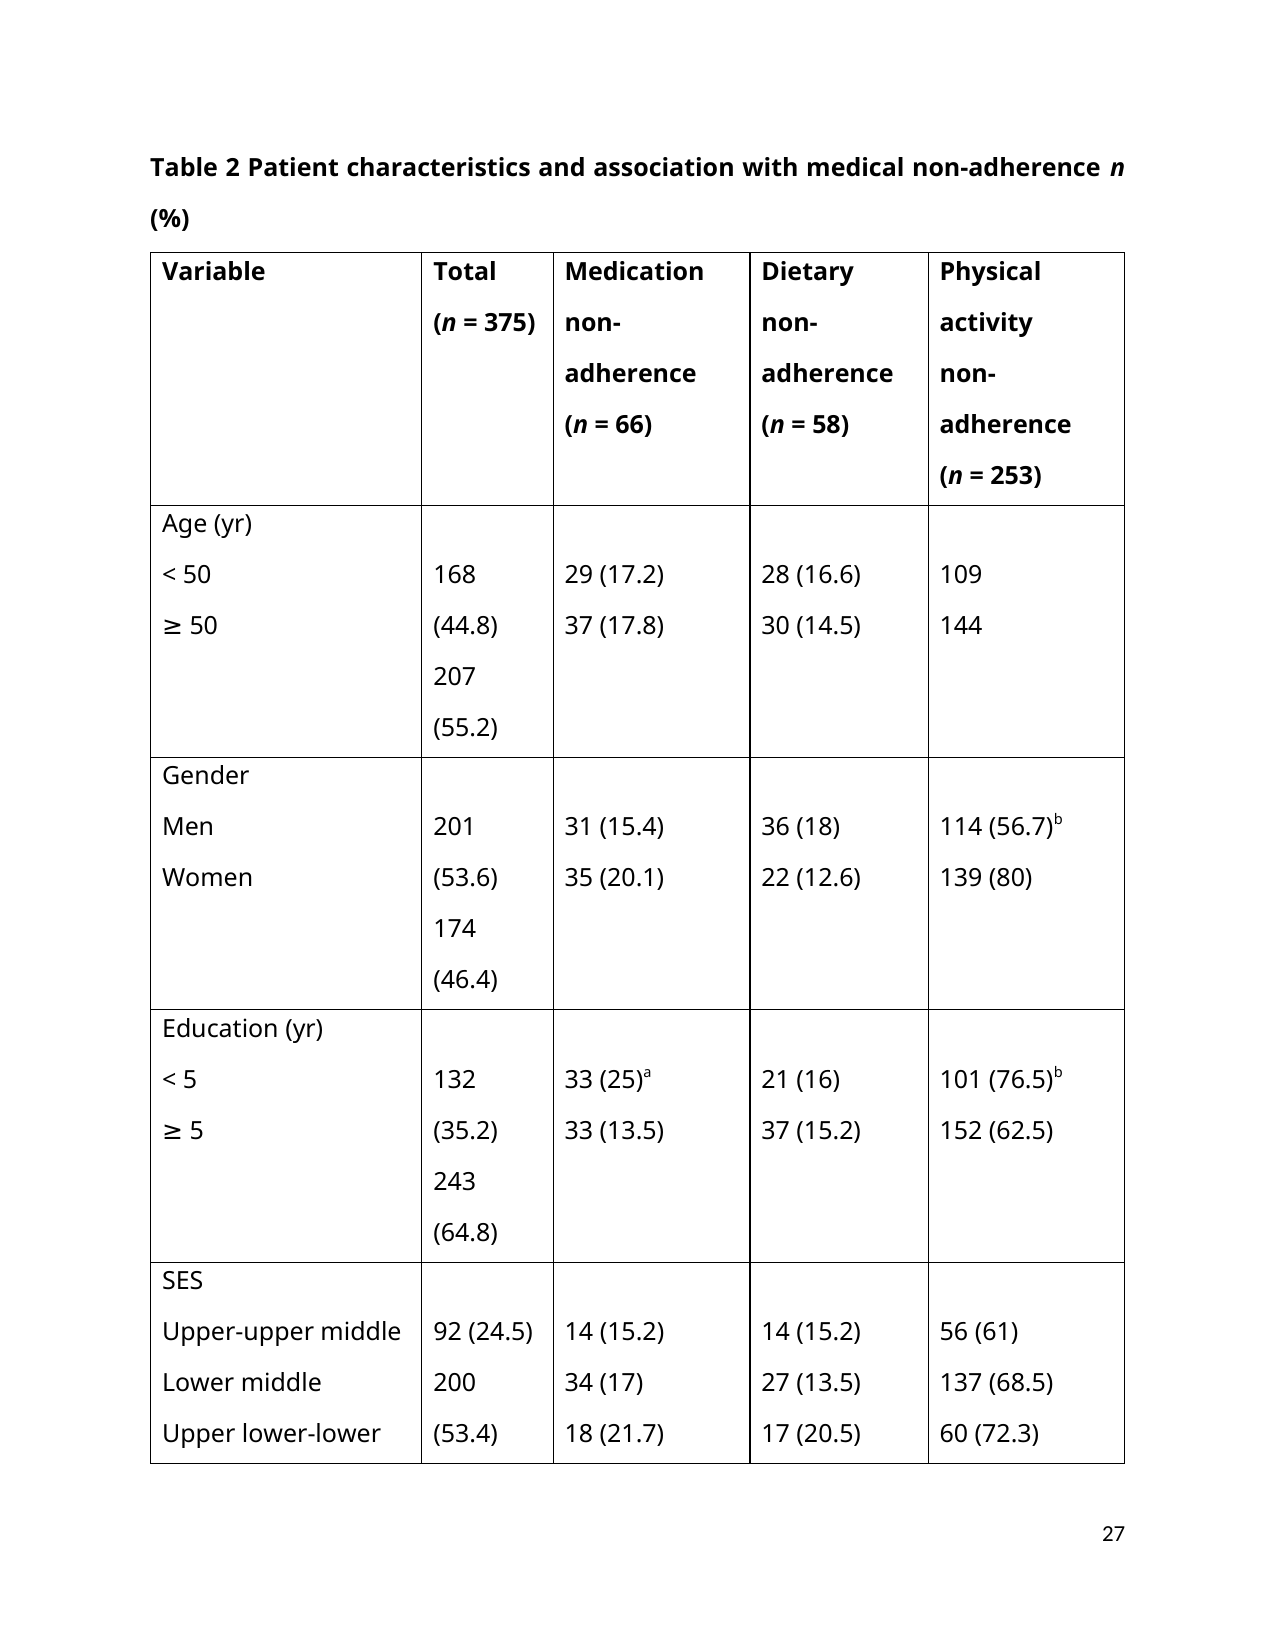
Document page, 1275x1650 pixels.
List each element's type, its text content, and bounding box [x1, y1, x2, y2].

table_cell 101 (76.5)b 152 (62.5) [929, 1010, 1124, 1262]
table_header Total (n = 375) [422, 253, 553, 504]
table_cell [151, 1263, 421, 1463]
table_cell 33 (25)a 33 (13.5) [554, 1010, 749, 1262]
table_cell 168 (44.8) 207 (55.2) [422, 506, 553, 757]
table_cell 36 (18) 22 (12.6) [751, 758, 928, 1009]
table_cell 132 (35.2) 243 (64.8) [422, 1010, 553, 1262]
table_cell 29 (17.2) 37 (17.8) [554, 506, 749, 757]
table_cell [929, 1263, 1124, 1463]
table_cell Age (yr) < 50 ≥ 50 [151, 506, 421, 757]
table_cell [422, 1263, 553, 1463]
table_cell Education (yr) < 5 ≥ 5 [151, 1010, 421, 1262]
table_cell 31 (15.4) 35 (20.1) [554, 758, 749, 1009]
table_cell Gender Men Women [151, 758, 421, 1009]
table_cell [751, 1263, 928, 1463]
table_cell 109 144 [929, 506, 1124, 757]
table_header Variable [151, 253, 421, 504]
text Table 2 Patient characteristics and association with medical non-adherence n (%) [150, 150, 1125, 235]
table_cell 201 (53.6) 174 (46.4) [422, 758, 553, 1009]
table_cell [554, 1263, 749, 1463]
table_cell 28 (16.6) 30 (14.5) [751, 506, 928, 757]
table_header Medication non-adherence (n = 66) [554, 253, 749, 504]
table_cell 21 (16) 37 (15.2) [751, 1010, 928, 1262]
table_header Physical activity non-adherence (n = 253) [929, 253, 1124, 504]
table_header Dietary non-adherence (n = 58) [751, 253, 928, 504]
table_cell 114 (56.7)b 139 (80) [929, 758, 1124, 1009]
